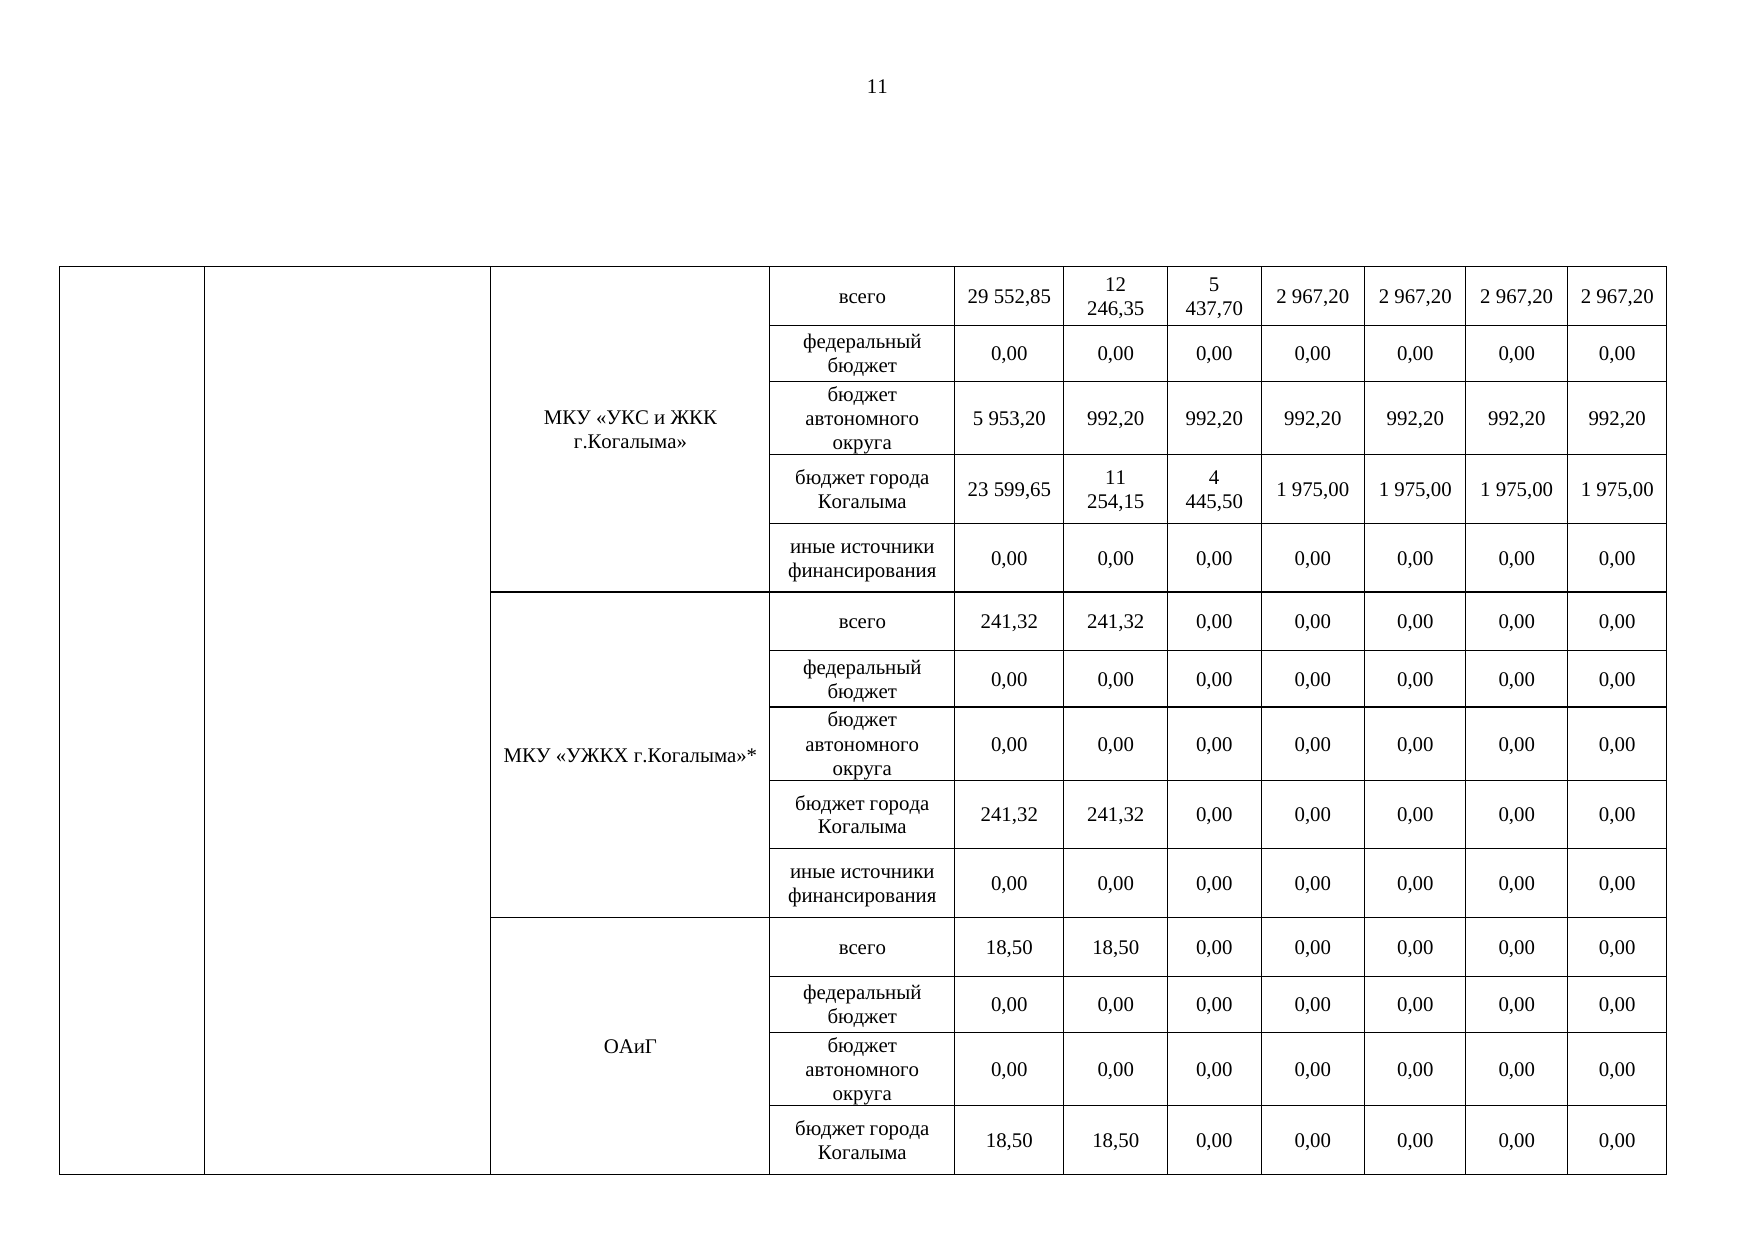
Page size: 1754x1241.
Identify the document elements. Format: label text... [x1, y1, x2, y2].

table_cell бюджет города Когалыма [770, 455, 954, 523]
table_cell бюджет автономного округа [770, 708, 954, 779]
table_cell 18,50 [955, 1106, 1063, 1174]
table_cell 0,00 [1064, 651, 1167, 706]
table_cell всего [770, 267, 954, 324]
table_cell 0,00 [1365, 1033, 1465, 1105]
table_cell 0,00 [1568, 977, 1666, 1032]
table_cell 0,00 [1466, 1033, 1567, 1105]
table_cell 0,00 [1466, 326, 1567, 381]
table_cell 0,00 [1168, 977, 1261, 1032]
table_cell 1 975,00 [1262, 455, 1364, 523]
table_cell 2 967,20 [1466, 267, 1567, 324]
table_cell 0,00 [1168, 849, 1261, 917]
table_cell бюджет автономного округа [770, 1033, 954, 1105]
table_cell всего [770, 593, 954, 650]
table_cell 0,00 [1466, 524, 1567, 591]
table_cell 0,00 [1064, 708, 1167, 779]
table_cell 0,00 [1568, 593, 1666, 650]
table_cell 0,00 [1365, 977, 1465, 1032]
table_cell федеральный бюджет [770, 651, 954, 706]
table_cell 992,20 [1168, 382, 1261, 454]
table_cell 0,00 [1568, 781, 1666, 848]
table_cell 241,32 [955, 593, 1063, 650]
table_cell федеральный бюджет [770, 326, 954, 381]
table_cell 1 975,00 [1568, 455, 1666, 523]
table_cell 0,00 [1365, 651, 1465, 706]
table_cell 0,00 [1365, 918, 1465, 976]
table_cell 0,00 [1466, 593, 1567, 650]
table_cell 0,00 [1568, 918, 1666, 976]
table_cell 0,00 [1064, 1033, 1167, 1105]
table_cell 2 967,20 [1262, 267, 1364, 324]
table_cell 0,00 [1168, 781, 1261, 848]
table_cell 18,50 [955, 918, 1063, 976]
table_cell 0,00 [1262, 593, 1364, 650]
table_cell МКУ «УКС и ЖКК г.Когалыма» [491, 267, 769, 591]
table_cell 0,00 [1568, 708, 1666, 779]
table_cell 2 967,20 [1568, 267, 1666, 324]
table_cell ОАиГ [491, 918, 769, 1174]
table_cell бюджет автономного округа [770, 382, 954, 454]
table_cell 0,00 [1168, 593, 1261, 650]
table_cell 0,00 [1262, 781, 1364, 848]
table_cell 0,00 [955, 524, 1063, 591]
table_cell 0,00 [1262, 326, 1364, 381]
table_cell 0,00 [1466, 1106, 1567, 1174]
table_cell 4 445,50 [1168, 455, 1261, 523]
table_cell 0,00 [1466, 781, 1567, 848]
table_cell 0,00 [1064, 326, 1167, 381]
table_cell 0,00 [1466, 849, 1567, 917]
table_cell 0,00 [1262, 651, 1364, 706]
table_cell 1 975,00 [1365, 455, 1465, 523]
table_cell 11 254,15 [1064, 455, 1167, 523]
table_cell 0,00 [1262, 1033, 1364, 1105]
table_cell бюджет города Когалыма [770, 1106, 954, 1174]
table_cell всего [770, 918, 954, 976]
table_cell 0,00 [1365, 326, 1465, 381]
table_cell 992,20 [1365, 382, 1465, 454]
table_cell 0,00 [1064, 524, 1167, 591]
table_cell 0,00 [1168, 326, 1261, 381]
table_cell 2 967,20 [1365, 267, 1465, 324]
table_cell 0,00 [1168, 651, 1261, 706]
table_cell 0,00 [1365, 1106, 1465, 1174]
table_cell 0,00 [955, 651, 1063, 706]
table_cell 0,00 [1168, 524, 1261, 591]
table_cell 5 953,20 [955, 382, 1063, 454]
table_cell 0,00 [1568, 849, 1666, 917]
table_cell 241,32 [1064, 781, 1167, 848]
table_cell иные источники финансирования [770, 849, 954, 917]
table_cell 23 599,65 [955, 455, 1063, 523]
table_cell 0,00 [1365, 708, 1465, 779]
table_cell 0,00 [1568, 326, 1666, 381]
table_cell 0,00 [1064, 977, 1167, 1032]
table_cell 0,00 [1466, 918, 1567, 976]
table_cell 0,00 [955, 326, 1063, 381]
table_cell 0,00 [1262, 977, 1364, 1032]
table_cell 0,00 [1262, 1106, 1364, 1174]
table_cell 29 552,85 [955, 267, 1063, 324]
table_cell 0,00 [1365, 524, 1465, 591]
table_cell 0,00 [1262, 524, 1364, 591]
table_cell бюджет города Когалыма [770, 781, 954, 848]
table_cell 0,00 [1568, 1106, 1666, 1174]
table_cell 5 437,70 [1168, 267, 1261, 324]
table_cell 241,32 [1064, 593, 1167, 650]
table_cell 12 246,35 [1064, 267, 1167, 324]
table_cell федеральный бюджет [770, 977, 954, 1032]
table_cell 18,50 [1064, 1106, 1167, 1174]
table_cell 0,00 [955, 708, 1063, 779]
table_cell 0,00 [1365, 849, 1465, 917]
table_cell 0,00 [1168, 1033, 1261, 1105]
table_cell 0,00 [1168, 1106, 1261, 1174]
table_cell 0,00 [1568, 1033, 1666, 1105]
table_cell 0,00 [1568, 651, 1666, 706]
table_cell 0,00 [1064, 849, 1167, 917]
table_cell МКУ «УЖКХ г.Когалыма»* [491, 593, 769, 917]
table_cell 0,00 [1466, 977, 1567, 1032]
table_cell 1 975,00 [1466, 455, 1567, 523]
table_cell 992,20 [1568, 382, 1666, 454]
table_cell 0,00 [1262, 708, 1364, 779]
table_cell 0,00 [1466, 651, 1567, 706]
table_cell 0,00 [955, 849, 1063, 917]
table_cell 0,00 [1365, 593, 1465, 650]
table_cell 0,00 [1568, 524, 1666, 591]
table_cell 0,00 [1365, 781, 1465, 848]
table_cell иные источники финансирования [770, 524, 954, 591]
table_cell 18,50 [1064, 918, 1167, 976]
table_cell 992,20 [1064, 382, 1167, 454]
table_cell 0,00 [955, 977, 1063, 1032]
table_cell 992,20 [1466, 382, 1567, 454]
table_cell 0,00 [1168, 708, 1261, 779]
table_cell 0,00 [1168, 918, 1261, 976]
table_cell 0,00 [1262, 849, 1364, 917]
table_cell 0,00 [1262, 918, 1364, 976]
table_cell 992,20 [1262, 382, 1364, 454]
table_cell 0,00 [1466, 708, 1567, 779]
table_cell 241,32 [955, 781, 1063, 848]
table_cell 0,00 [955, 1033, 1063, 1105]
